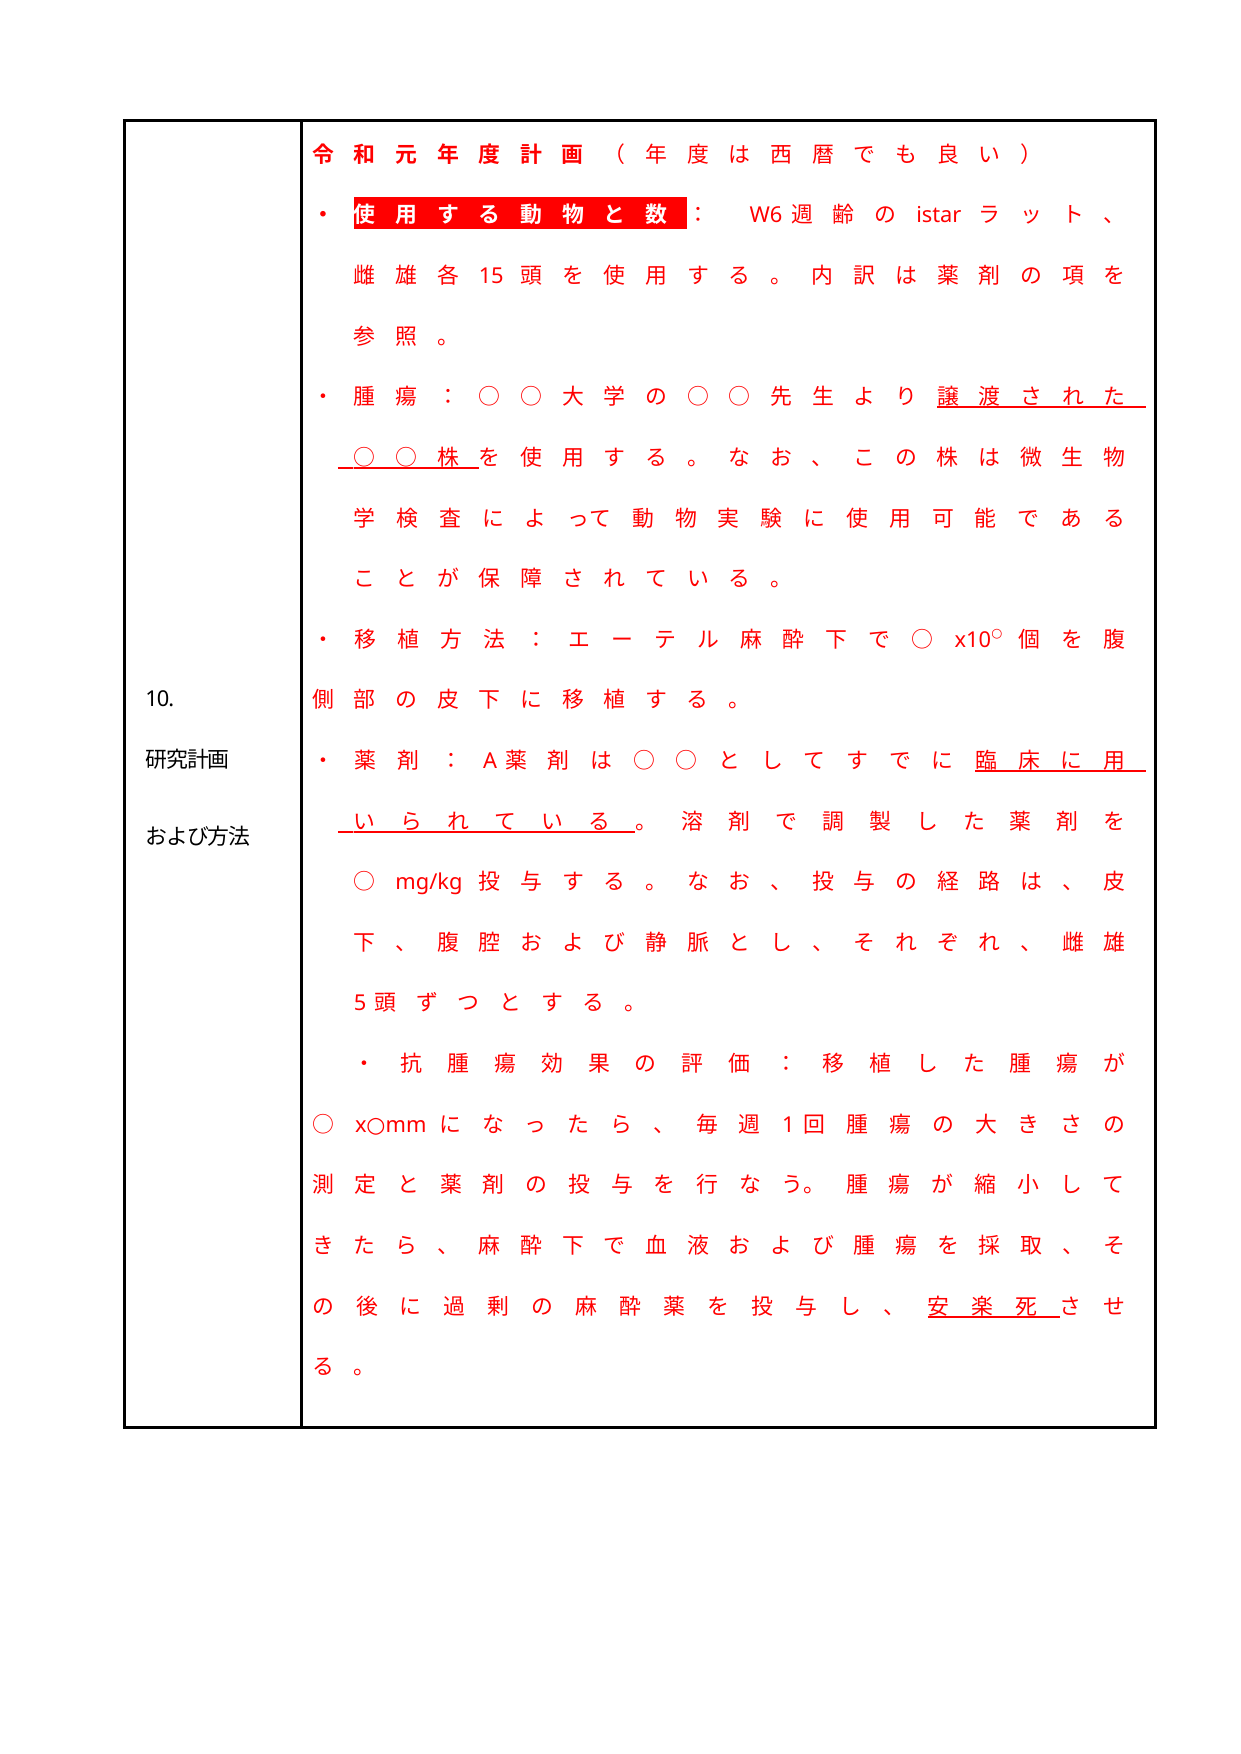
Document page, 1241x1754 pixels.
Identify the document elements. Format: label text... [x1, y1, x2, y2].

table_cell 令和元年度計画（年度は西暦でも良い） ・使用する動物と数： W6週齢のistarラット、雌雄各15頭を使用する。内訳は薬剤の項を参照。 ・腫瘍：○○大学の○○先生より譲渡された○○株を使用する。なお、この株は微生物学検査によって動物実験に使用可能であることが保障されている。 ・移植方法：エーテル麻酔下で○x10○個を腹側部の皮下に移植する。 ・薬剤：A薬剤は○○としてすでに臨床に用いられている。溶剤で調製した薬剤を○mg/kg投与する。なお、投与の経路は、皮下、腹腔および静脈とし、それぞれ、雌雄5頭ずつとする。 ・抗腫瘍効果の評価：移植した腫瘍が○x○mmになったら、毎週1回腫瘍の大きさの測定と薬剤の投与を行なう。腫瘍が縮小してきたら、麻酔下で血液および腫瘍を採取、その後に過剰の麻酔薬を投与し、安楽死させる。 [303, 122, 1154, 1426]
table_cell 10. 研究計画 および方法 [126, 122, 300, 1426]
